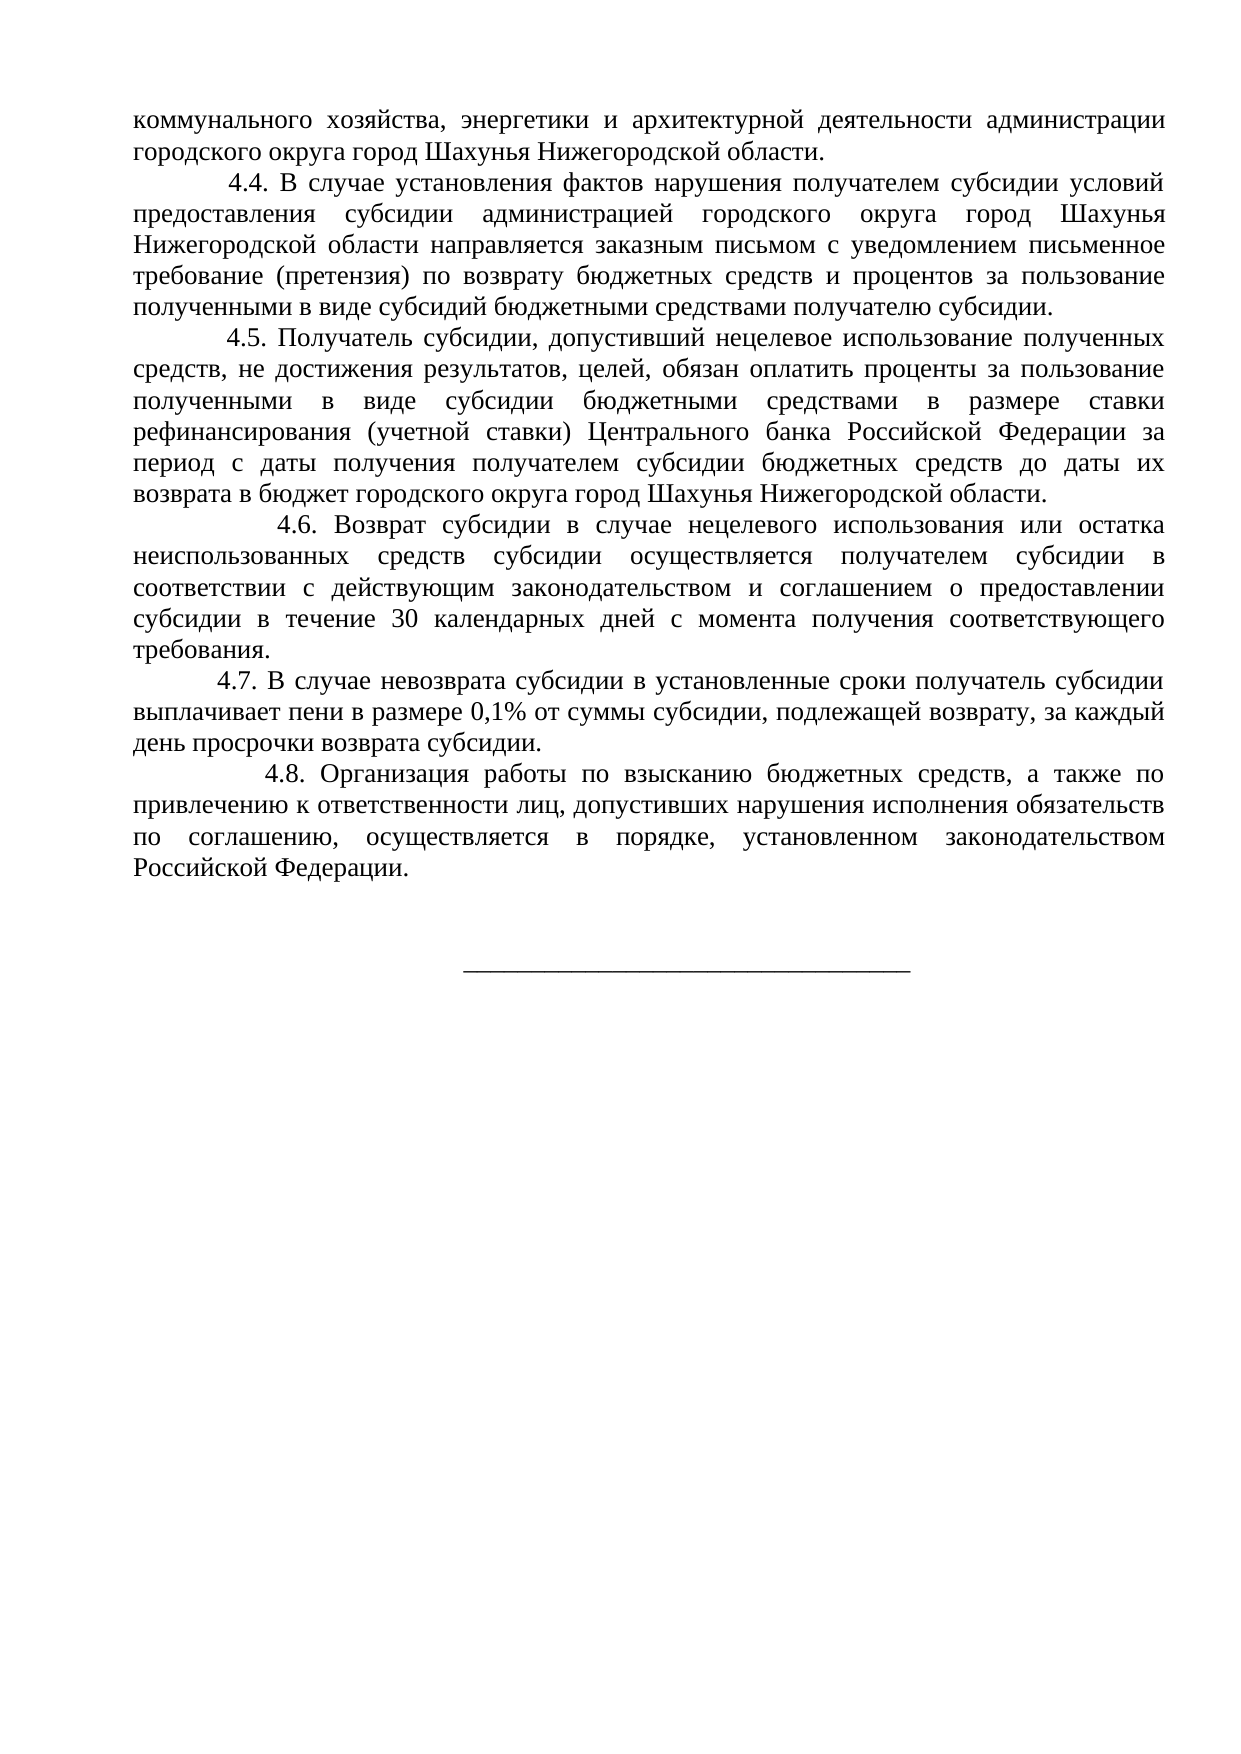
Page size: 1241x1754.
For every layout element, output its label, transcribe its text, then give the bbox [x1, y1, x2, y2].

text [133, 103, 1167, 166]
text 4.6. Возврат субсидии в случае нецелевого использования или остатка неиспользованных средств субсидии осуществляется получателем субсидии в соответствии с действующим законодательством и соглашением о предоставлении субсидии в течение 30 календарных дней с момента получения соответствующего требования. [133, 508, 1167, 664]
text 4.8. Организация работы по взысканию бюджетных средств, а также по привлечению к ответственности лиц, допустивших нарушения исполнения обязательств по соглашению, осуществляется в порядке, установленном законодательством Российской Федерации. [133, 757, 1167, 882]
text 4.5. Получатель субсидии, допустивший нецелевое использование полученных средств, не достижения результатов, целей, обязан оплатить проценты за пользование полученными в виде субсидии бюджетными средствами в размере ставки рефинансирования (учетной ставки) Центрального банка Российской Федерации за период с даты получения получателем субсидии бюджетных средств до даты их возврата в бюджет городского округа город Шахунья Нижегородской области. [133, 321, 1167, 508]
text 4.4. В случае установления фактов нарушения получателем субсидии условий предоставления субсидии администрацией городского округа город Шахунья Нижегородской области направляется заказным письмом с уведомлением письменное требование (претензия) по возврату бюджетных средств и процентов за пользование полученными в виде субсидий бюджетными средствами получателю субсидии. [133, 166, 1167, 321]
text 4.7. В случае невозврата субсидии в установленные сроки получатель субсидии выплачивает пени в размере 0,1% от суммы субсидии, подлежащей возврату, за каждый день просрочки возврата субсидии. [133, 664, 1167, 757]
text _________________________________ [133, 944, 1167, 976]
